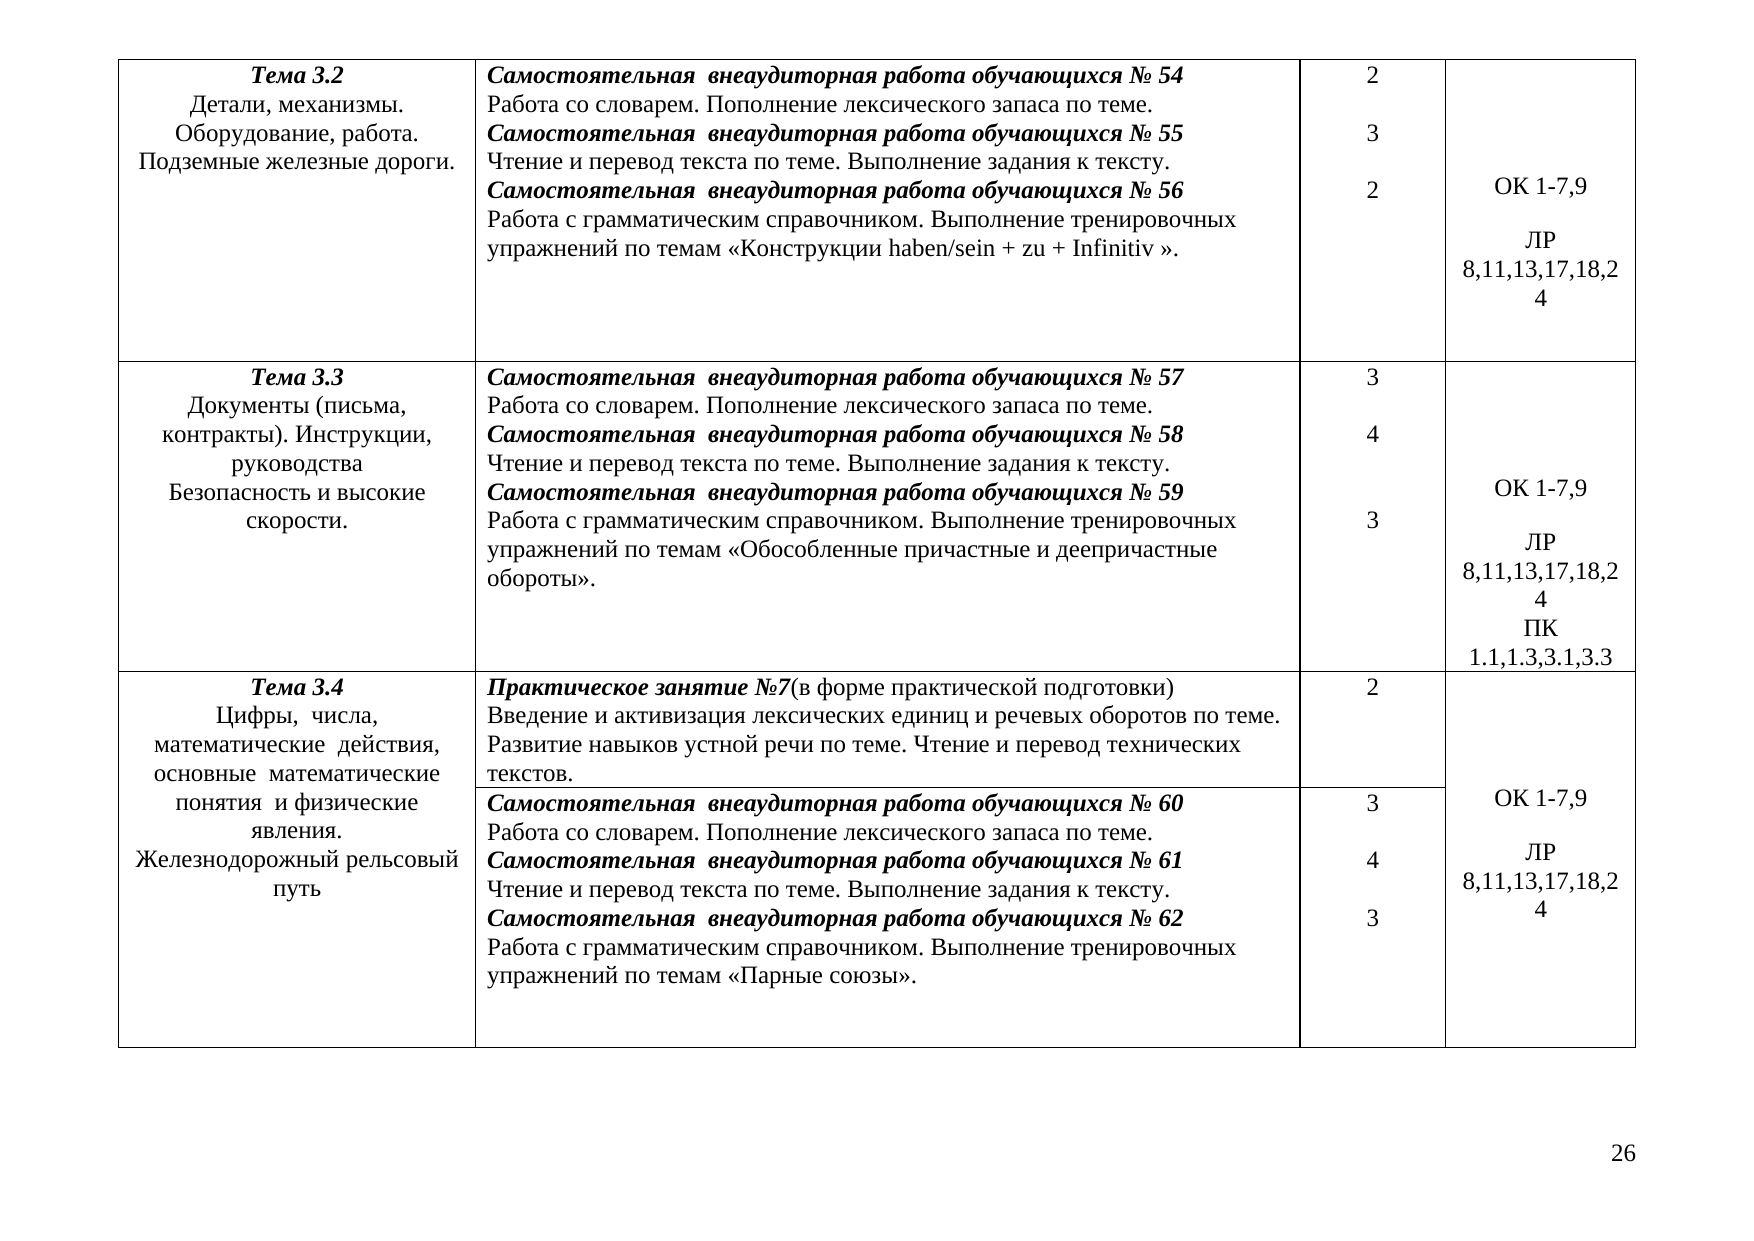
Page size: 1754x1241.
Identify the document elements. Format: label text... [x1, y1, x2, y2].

table_cell Самостоятельная внеаудиторная работа обучающихся № 60 Работа со словарем. Пополнение лексического запаса по теме. Самостоятельная внеаудиторная работа обучающихся № 61 Чтение и перевод текста по теме. Выполнение задания к тексту. Самостоятельная внеаудиторная работа обучающихся № 62 Работа с грамматическим справочником. Выполнение тренировочных упражнений по темам «Парные союзы». [476, 788, 1299, 1047]
table_cell Самостоятельная внеаудиторная работа обучающихся № 57 Работа со словарем. Пополнение лексического запаса по теме. Самостоятельная внеаудиторная работа обучающихся № 58 Чтение и перевод текста по теме. Выполнение задания к тексту. Самостоятельная внеаудиторная работа обучающихся № 59 Работа с грамматическим справочником. Выполнение тренировочных упражнений по темам «Обособленные причастные и деепричастные обороты». [476, 362, 1299, 671]
table_cell ОК 1-7,9 ЛР 8,11,13,17,18,24 [1446, 60, 1635, 361]
table_cell Тема 3.4 Цифры, числа, математические действия, основные математические понятия и физические явления. Железнодорожный рельсовый путь [119, 672, 475, 1047]
table_cell Тема 3.2 Детали, механизмы. Оборудование, работа. Подземные железные дороги. [119, 60, 475, 361]
table_cell 2 [1301, 672, 1445, 787]
table_cell 3 4 3 [1301, 362, 1445, 671]
table_cell Тема 3.3 Документы (письма, контракты). Инструкции, руководства Безопасность и высокие скорости. [119, 362, 475, 671]
table_cell 2 3 2 [1301, 60, 1445, 361]
table_cell Практическое занятие №7(в форме практической подготовки) Введение и активизация лексических единиц и речевых оборотов по теме. Развитие навыков устной речи по теме. Чтение и перевод технических текстов. [476, 672, 1299, 787]
table_cell ОК 1-7,9 ЛР 8,11,13,17,18,24 ПК 1.1,1.3,3.1,3.3 [1446, 362, 1635, 671]
table_cell Самостоятельная внеаудиторная работа обучающихся № 54 Работа со словарем. Пополнение лексического запаса по теме. Самостоятельная внеаудиторная работа обучающихся № 55 Чтение и перевод текста по теме. Выполнение задания к тексту. Самостоятельная внеаудиторная работа обучающихся № 56 Работа с грамматическим справочником. Выполнение тренировочных упражнений по темам «Конструкции haben/sein + zu + Infinitiv ». [476, 60, 1299, 361]
table_cell ОК 1-7,9 ЛР 8,11,13,17,18,24 [1446, 672, 1635, 1047]
table_cell 3 4 3 [1301, 788, 1445, 1047]
